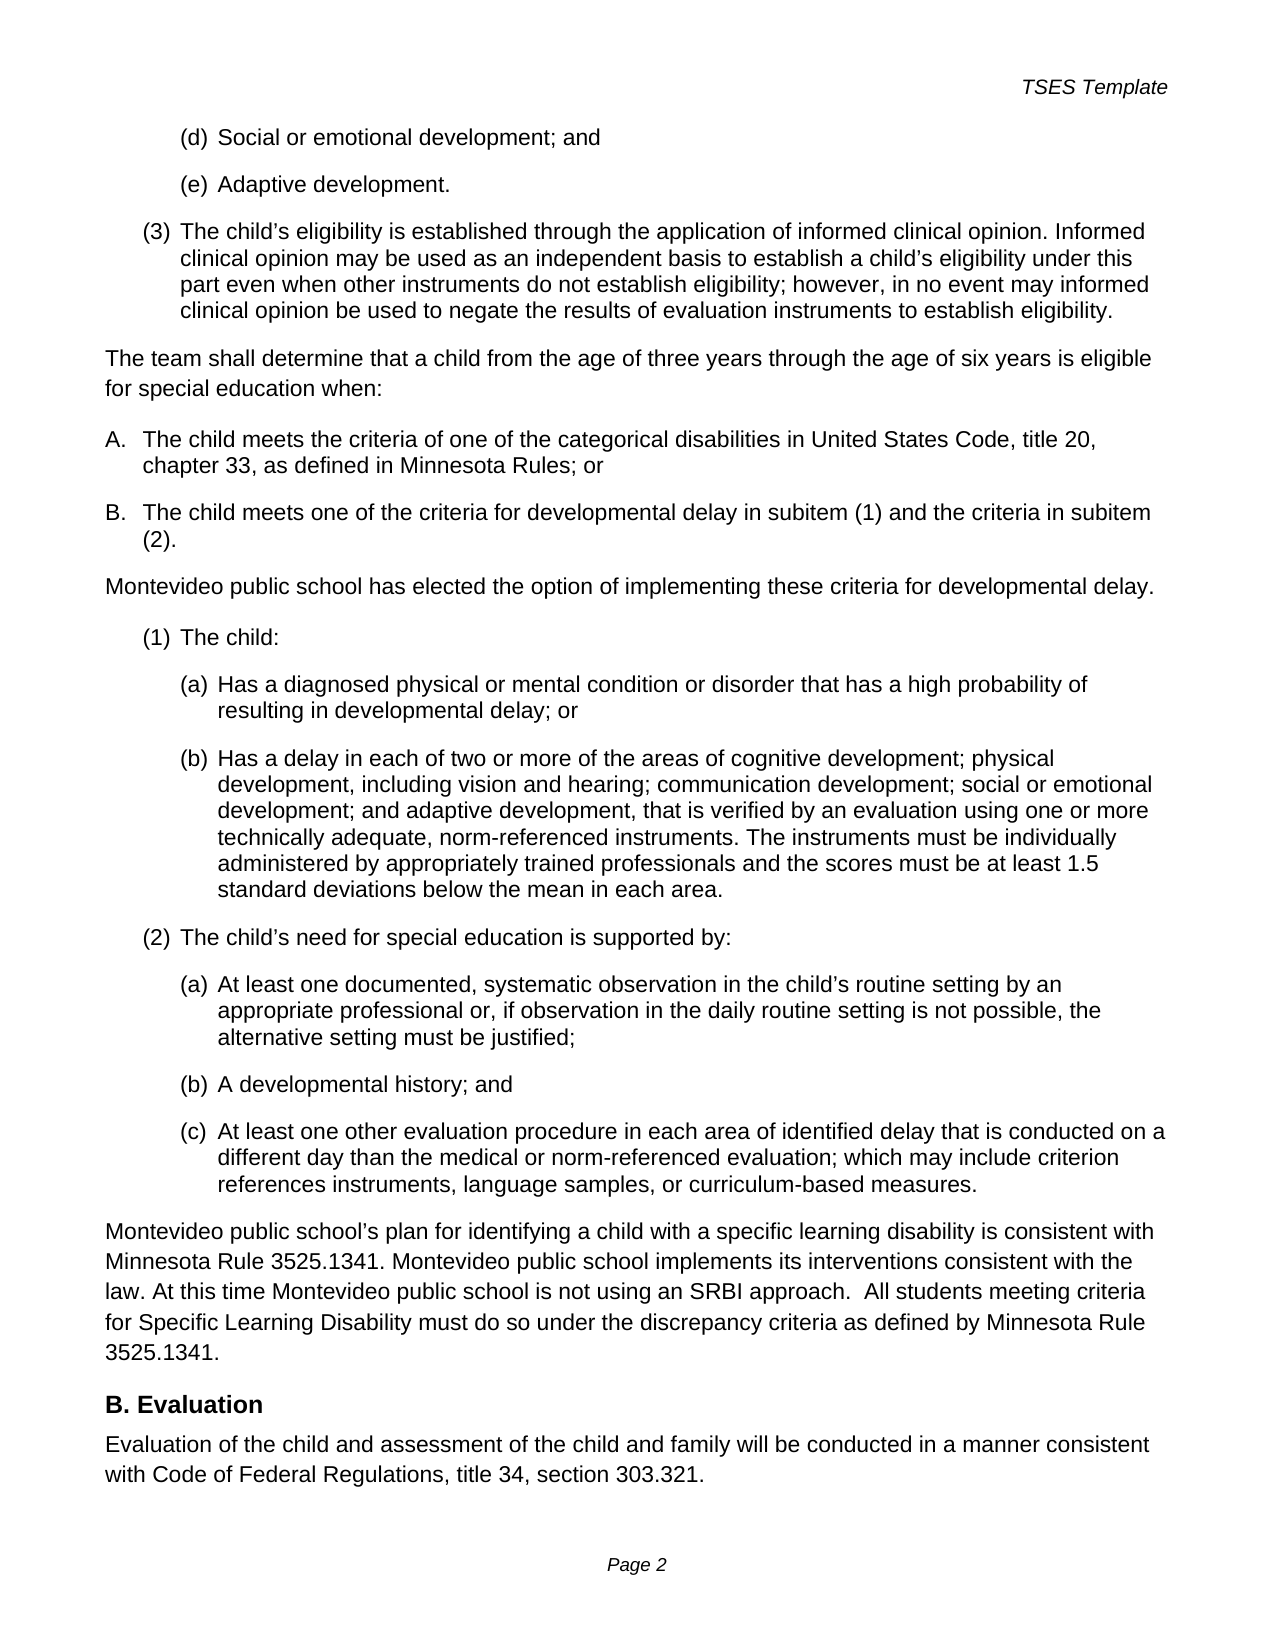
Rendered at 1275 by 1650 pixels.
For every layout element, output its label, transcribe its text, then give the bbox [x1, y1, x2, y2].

text Evaluation of the child and assessment of the child and family will be conducted in a manner consistent with Code of Federal Regulations, title 34, section 303.321. [105, 1431, 1170, 1487]
list At least one documented, systematic observation in the child’s routine setting by an appropriate professional or, if observation in the daily routine setting is not possible, the alternative setting must be justified; [180, 971, 1174, 1050]
list The child meets the criteria of one of the categorical disabilities in United States Code, title 20, chapter 33, as defined in Minnesota Rules; or [105, 426, 1174, 478]
list Has a diagnosed physical or mental condition or disorder that has a high probability of resulting in developmental delay; or [180, 671, 1174, 724]
list The child: [142, 624, 1174, 650]
list The child meets one of the criteria for developmental delay in subitem (1) and the criteria in subitem (2). [105, 499, 1174, 552]
list Social or emotional development; and [180, 124, 1174, 150]
text Montevideo public school has elected the option of implementing these criteria for developmental delay. [105, 573, 1170, 599]
text The team shall determine that a child from the age of three years through the age of six years is eligible for special education when: [105, 344, 1170, 401]
list At least one other evaluation procedure in each area of identified delay that is conducted on a different day than the medical or norm-referenced evaluation; which may include criterion references instruments, language samples, or curriculum-based measures. [180, 1118, 1174, 1197]
text Montevideo public school’s plan for identifying a child with a specific learning disability is consistent with Minnesota Rule 3525.1341. Montevideo public school implements its interventions consistent with the law. At this time Montevideo public school is not using an SRBI approach. All students meeting criteria for Specific Learning Disability must do so under the discrepancy criteria as defined by Minnesota Rule 3525.1341. [105, 1218, 1170, 1365]
list A developmental history; and [180, 1071, 1174, 1097]
subtitle B. Evaluation [105, 1390, 1170, 1418]
list Adaptive development. [180, 171, 1174, 197]
list The child’s need for special education is supported by: [142, 924, 1174, 950]
list The child’s eligibility is established through the application of informed clinical opinion. Informed clinical opinion may be used as an independent basis to establish a child’s eligibility under this part even when other instruments do not establish eligibility; however, in no event may informed clinical opinion be used to negate the results of evaluation instruments to establish eligibility. [142, 218, 1174, 324]
list Has a delay in each of two or more of the areas of cognitive development; physical development, including vision and hearing; communication development; social or emotional development; and adaptive development, that is verified by an evaluation using one or more technically adequate, norm-referenced instruments. The instruments must be individually administered by appropriately trained professionals and the scores must be at least 1.5 standard deviations below the mean in each area. [180, 745, 1174, 903]
